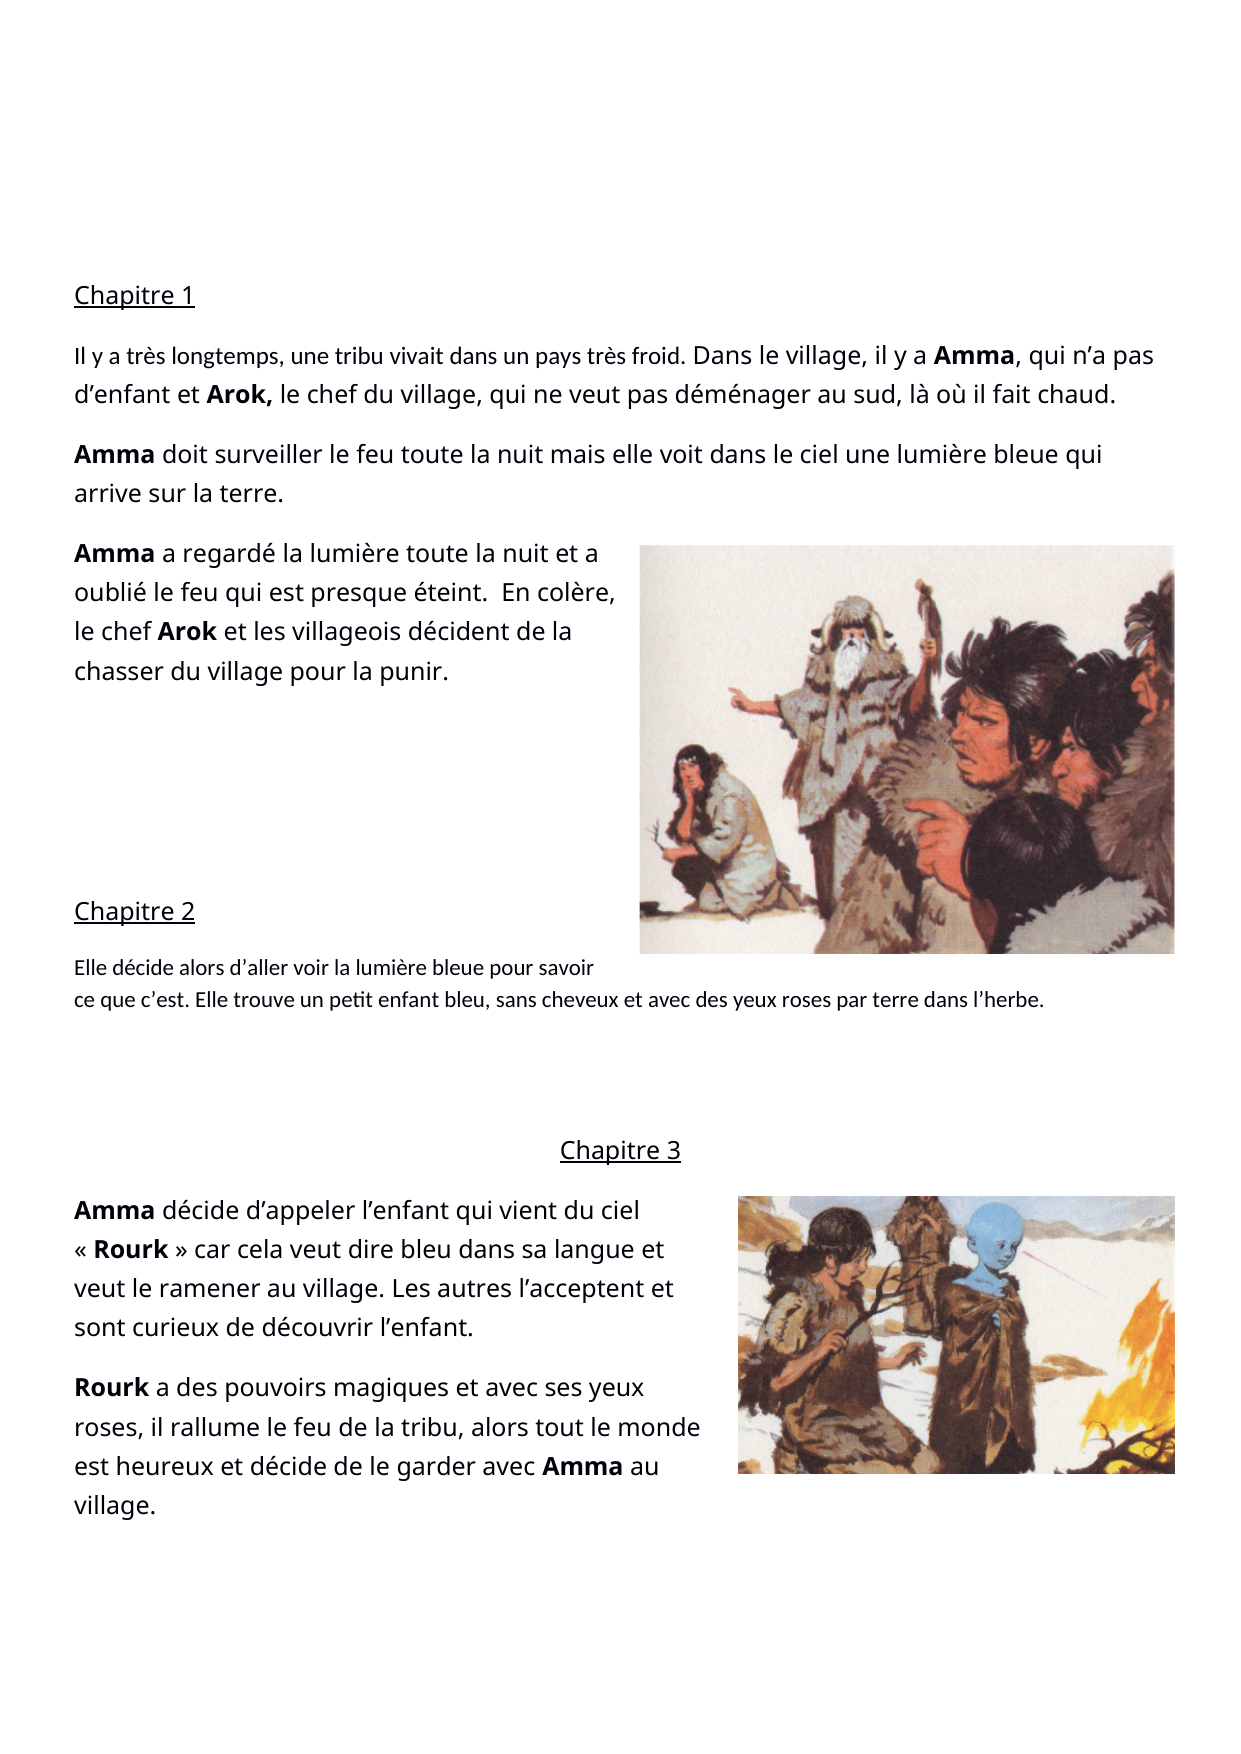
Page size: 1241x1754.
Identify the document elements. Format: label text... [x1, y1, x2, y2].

text Amma doit surveiller le feu toute la nuit mais elle voit dans le ciel une lumière bleue qui arrive sur la terre. [74, 437, 1167, 510]
picture [639, 544, 1176, 952]
text Il y a très longtemps, une tribu vivait dans un pays très froid. Dans le village, il y a Amma, qui n’a pas d’enfant et Arok, le chef du village, qui ne veut pas déménager au sud, là où il fait chaud. [74, 337, 1167, 411]
text Rourk a des pouvoirs magiques et avec ses yeux roses, il rallume le feu de la tribu, alors tout le monde est heureux et décide de le garder avec Amma au village. [74, 1370, 1167, 1522]
text Amma décide d’appeler l’enfant qui vient du ciel « Rourk » car cela veut dire bleu dans sa langue et veut le ramener au village. Les autres l’acceptent et sont curieux de découvrir l’enfant. [74, 1192, 1167, 1344]
text Chapitre 3 [74, 1132, 1167, 1167]
text Chapitre 2 [74, 893, 639, 927]
text Elle décide alors d’aller voir la lumière bleue pour savoir ce que c’est. Elle trouve un petit enfant bleu, sans cheveux et avec des yeux roses par terre dans l’herbe. [74, 953, 1167, 1013]
text Chapitre 1 [74, 277, 1167, 311]
text Amma a regardé la lumière toute la nuit et a oublié le feu qui est presque éteint. En colère, le chef Arok et les villageois décident de la chasser du village pour la punir. [74, 536, 1167, 687]
picture [737, 1195, 1174, 1472]
